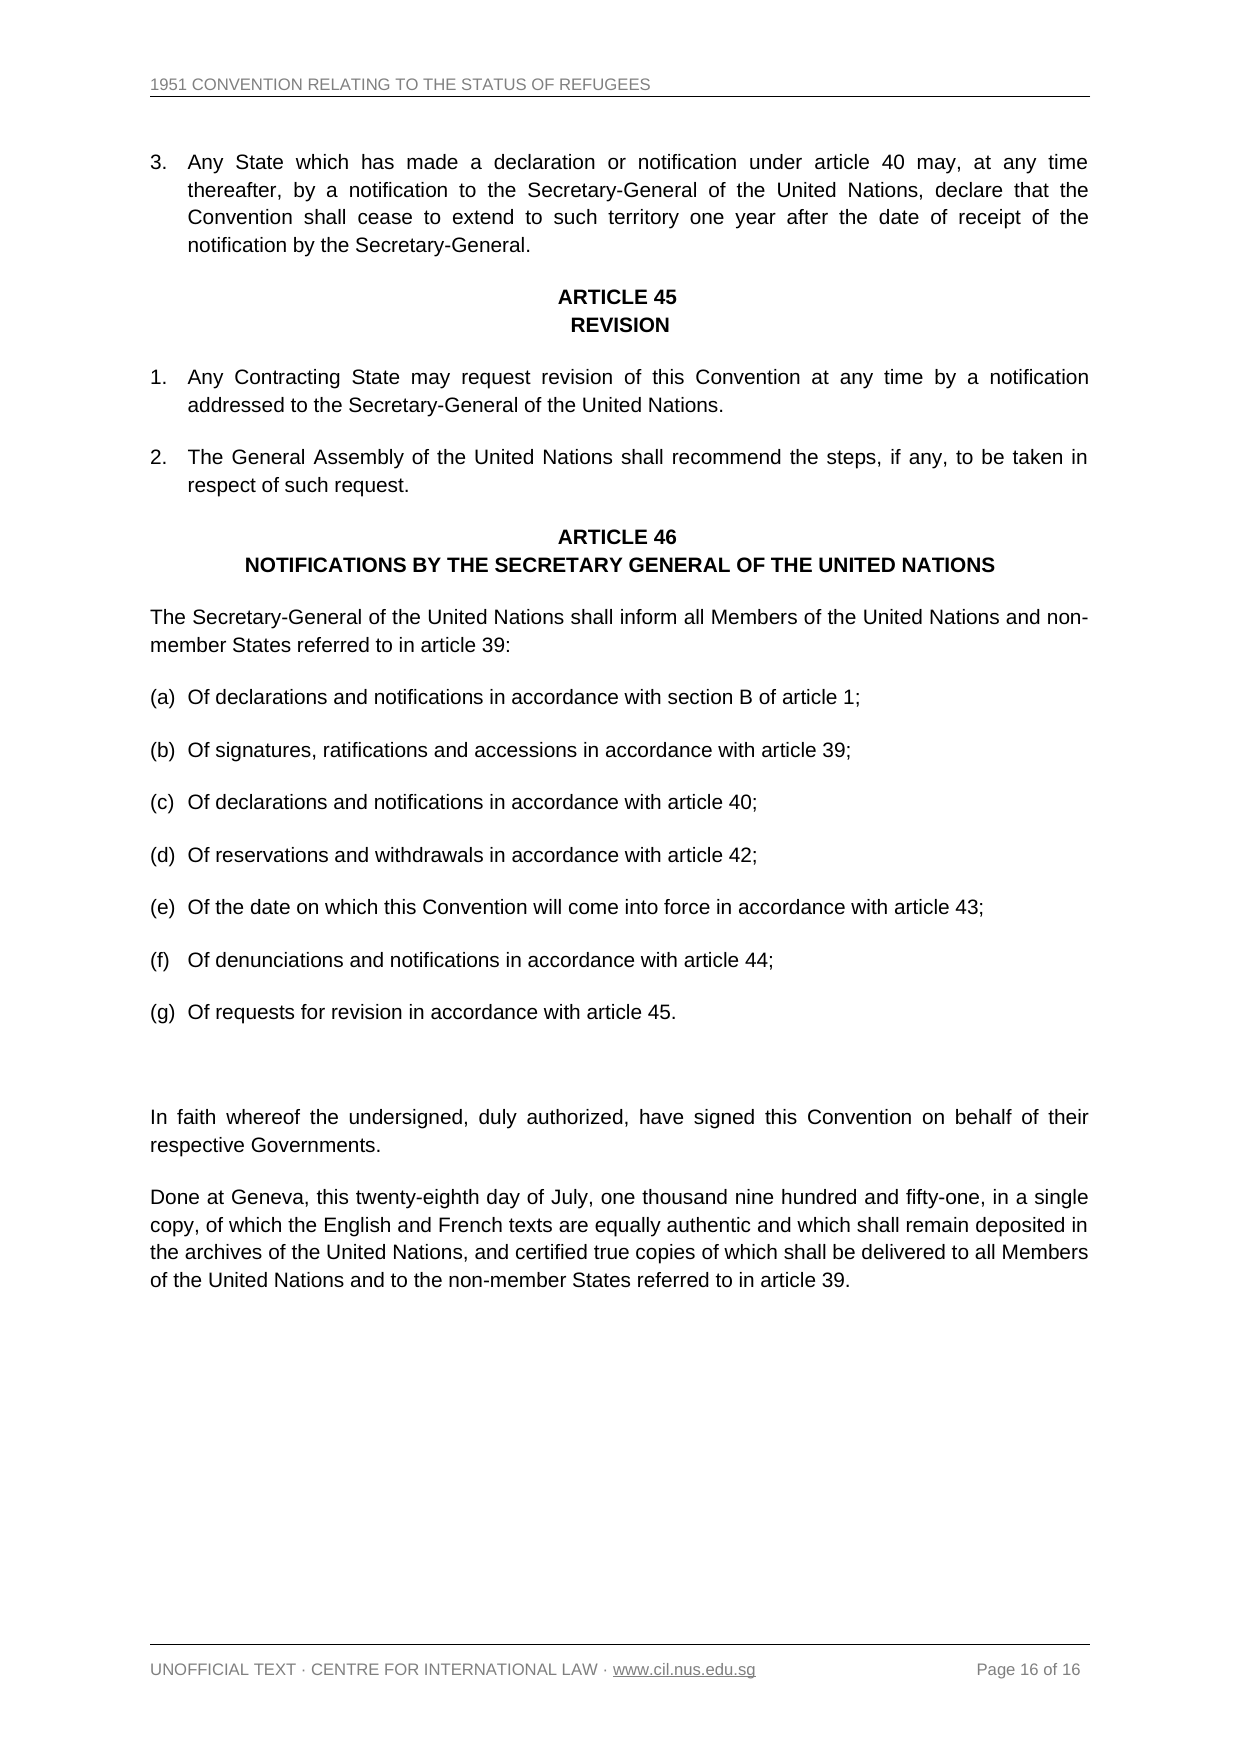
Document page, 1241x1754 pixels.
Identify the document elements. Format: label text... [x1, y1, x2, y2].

list Of reservations and withdrawals in accordance with article 42; [150, 842, 1090, 866]
subtitle ARTICLE 45 REVISION [150, 285, 1090, 336]
list Any State which has made a declaration or notification under article 40 may, at any time thereafter, by a notification to the Secretary-General of the United Nations, declare that the Convention shall cease to extend to such territory one year after the date of receipt of the notification by the Secretary-General. [150, 150, 1090, 256]
list The General Assembly of the United Nations shall recommend the steps, if any, to be taken in respect of such request. [150, 445, 1090, 496]
text The Secretary-General of the United Nations shall inform all Members of the United Nations and non-member States referred to in article 39: [150, 605, 1090, 656]
list Of declarations and notifications in accordance with article 40; [150, 790, 1090, 814]
list Of denunciations and notifications in accordance with article 44; [150, 947, 1090, 971]
list Of declarations and notifications in accordance with section B of article 1; [150, 685, 1090, 709]
subtitle ARTICLE 46 NOTIFICATIONS BY THE SECRETARY GENERAL OF THE UNITED NATIONS [150, 525, 1090, 576]
list Of the date on which this Convention will come into force in accordance with article 43; [150, 895, 1090, 919]
list Any Contracting State may request revision of this Convention at any time by a notification addressed to the Secretary-General of the United Nations. [150, 365, 1090, 416]
list Of requests for revision in accordance with article 45. [150, 1000, 1090, 1024]
text Done at Geneva, this twenty-eighth day of July, one thousand nine hundred and fifty-one, in a single copy, of which the English and French texts are equally authentic and which shall remain deposited in the archives of the United Nations, and certified true copies of which shall be delivered to all Members of the United Nations and to the non-member States referred to in article 39. [150, 1185, 1090, 1291]
text In faith whereof the undersigned, duly authorized, have signed this Convention on behalf of their respective Governments. [150, 1105, 1090, 1156]
list Of signatures, ratifications and accessions in accordance with article 39; [150, 737, 1090, 761]
